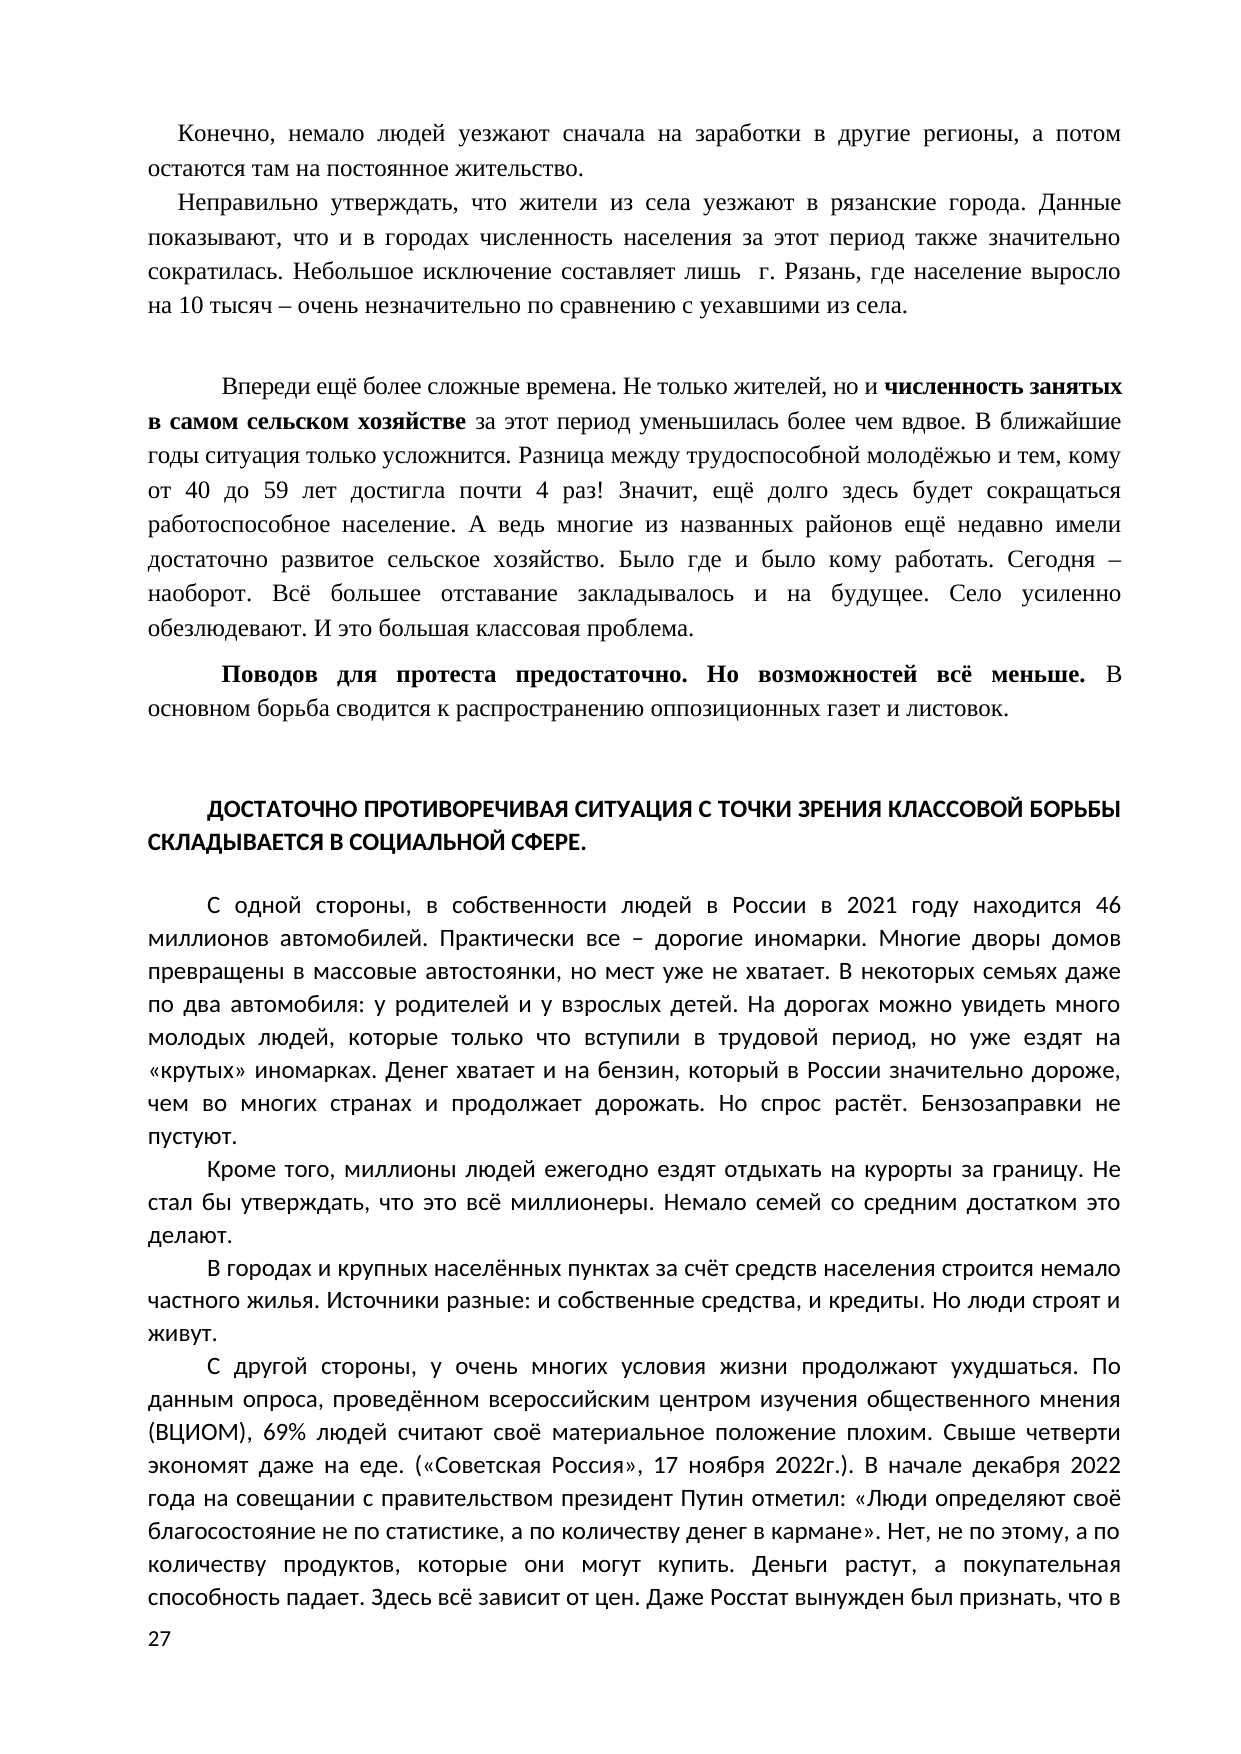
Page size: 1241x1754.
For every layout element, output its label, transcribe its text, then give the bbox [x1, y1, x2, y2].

text Впереди ещё более сложные времена. Не только жителей, но и численность занятых в самом сельском хозяйстве за этот период уменьшилась более чем вдвое. В ближайшие годы ситуация только усложнится. Разница между трудоспособной молодёжью и тем, кому от 40 до 59 лет достигла почти 4 раз! Значит, ещё долго здесь будет сокращаться работоспособное население. А ведь многие из названных районов ещё недавно имели достаточно развитое сельское хозяйство. Было где и было кому работать. Сегодня – наоборот. Всё большее отставание закладывалось и на будущее. Село усиленно обезлюдевают. И это большая классовая проблема. [148, 371, 1122, 641]
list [148, 1351, 1122, 1611]
list С одной стороны, в собственности людей в России в 2021 году находится 46 миллионов автомобилей. Практически все – дорогие иномарки. Многие дворы домов превращены в массовые автостоянки, но мест уже не хватает. В некоторых семьях даже по два автомобиля: у родителей и у взрослых детей. На дорогах можно увидеть много молодых людей, которые только что вступили в трудовой период, но уже ездят на «крутых» иномарках. Денег хватает и на бензин, который в России значительно дороже, чем во многих странах и продолжает дорожать. Но спрос растёт. Бензозаправки не пустуют. [148, 890, 1122, 1151]
list ДОСТАТОЧНО ПРОТИВОРЕЧИВАЯ СИТУАЦИЯ С ТОЧКИ ЗРЕНИЯ КЛАССОВОЙ БОРЬБЫ СКЛАДЫВАЕТСЯ В СОЦИАЛЬНОЙ СФЕРЕ. [148, 794, 1122, 857]
text Конечно, немало людей уезжают сначала на заработки в другие регионы, а потом остаются там на постоянное жительство. [148, 118, 1122, 181]
list В городах и крупных населённых пунктах за счёт средств населения строится немало частного жилья. Источники разные: и собственные средства, и кредиты. Но люди строят и живут. [148, 1252, 1122, 1348]
text Поводов для протеста предостаточно. Но возможностей всё меньше. В основном борьба сводится к распространению оппозиционных газет и листовок. [148, 659, 1122, 722]
text Неправильно утверждать, что жители из села уезжают в рязанские города. Данные показывают, что и в городах численность населения за этот период также значительно сократилась. Небольшое исключение составляет лишь г. Рязань, где население выросло на 10 тысяч – очень незначительно по сравнению с уехавшими из села. [148, 187, 1122, 319]
list Кроме того, миллионы людей ежегодно ездят отдыхать на курорты за границу. Не стал бы утверждать, что это всё миллионеры. Немало семей со средним достатком это делают. [148, 1153, 1122, 1249]
